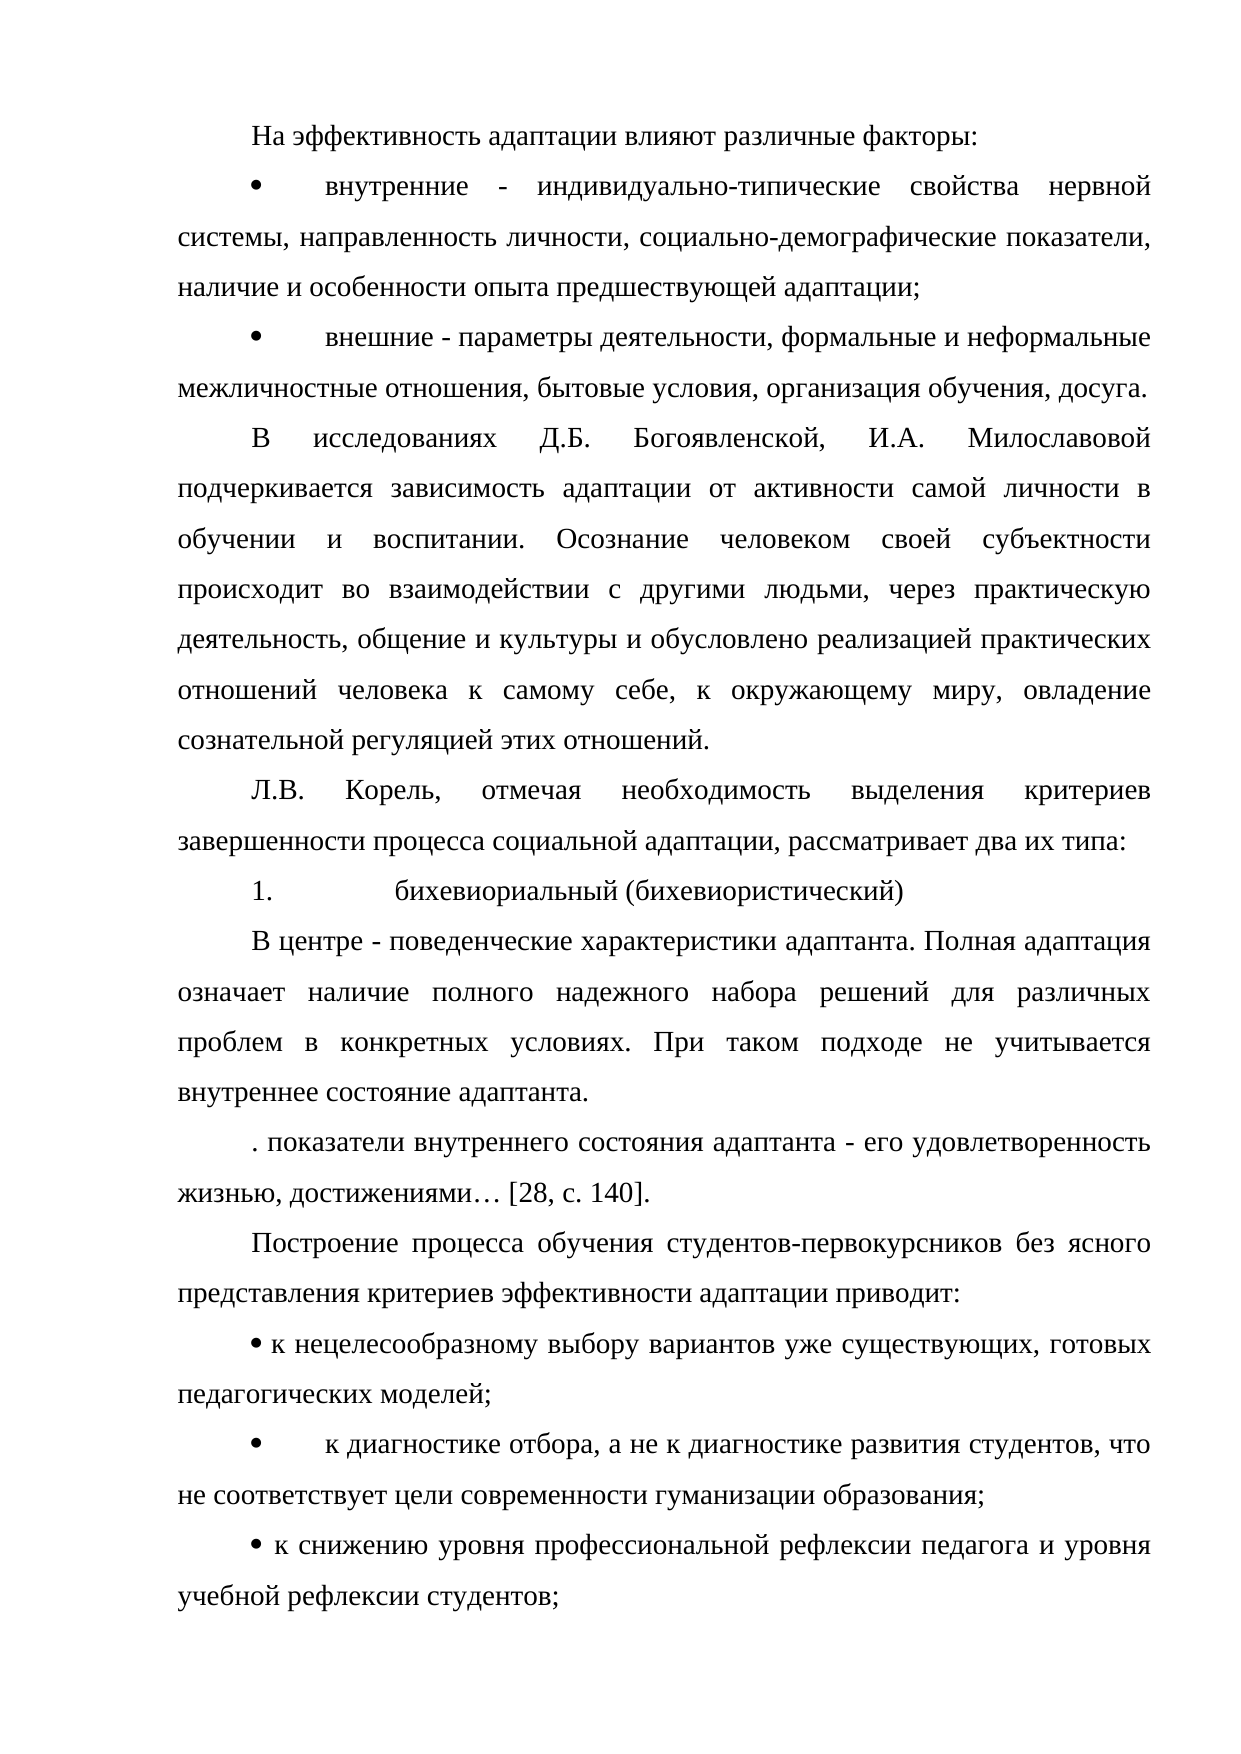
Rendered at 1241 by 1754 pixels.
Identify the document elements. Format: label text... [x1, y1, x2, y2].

text На эффективность адаптации влияют различные факторы: [177, 118, 1152, 152]
text Построение процесса обучения студентов-первокурсников без ясного представления критериев эффективности адаптации приводит: [177, 1225, 1152, 1309]
text  к диагностике отбора, а не к диагностике развития студентов, что не соответствует цели современности гуманизации образования; [177, 1427, 1152, 1511]
text  внешние - параметры деятельности, формальные и неформальные межличностные отношения, бытовые условия, организация обучения, досуга. [177, 319, 1152, 403]
text . показатели внутреннего состояния адаптанта - его удовлетворенность жизнью, достижениями… [28, с. 140]. [177, 1124, 1152, 1208]
text  к снижению уровня профессиональной рефлексии педагога и уровня учебной рефлексии студентов; [177, 1527, 1152, 1611]
text В центре - поведенческие характеристики адаптанта. Полная адаптация означает наличие полного надежного набора решений для различных проблем в конкретных условиях. При таком подходе не учитывается внутреннее состояние адаптанта. [177, 923, 1152, 1108]
text  внутренние - индивидуально-типические свойства нервной системы, направленность личности, социально-демографические показатели, наличие и особенности опыта предшествующей адаптации; [177, 168, 1152, 303]
text  к нецелесообразному выбору вариантов уже существующих, готовых педагогических моделей; [177, 1326, 1152, 1410]
text Л.В. Корель, отмечая необходимость выделения критериев завершенности процесса социальной адаптации, рассматривает два их типа: [177, 772, 1152, 856]
text 1. бихевиориальный (бихевиористический) [177, 873, 1152, 907]
text В исследованиях Д.Б. Богоявленской, И.А. Милославовой подчеркивается зависимость адаптации от активности самой личности в обучении и воспитании. Осознание человеком своей субъектности происходит во взаимодействии с другими людьми, через практическую деятельность, общение и культуры и обусловлено реализацией практических отношений человека к самому себе, к окружающему миру, овладение сознательной регуляцией этих отношений. [177, 420, 1152, 756]
